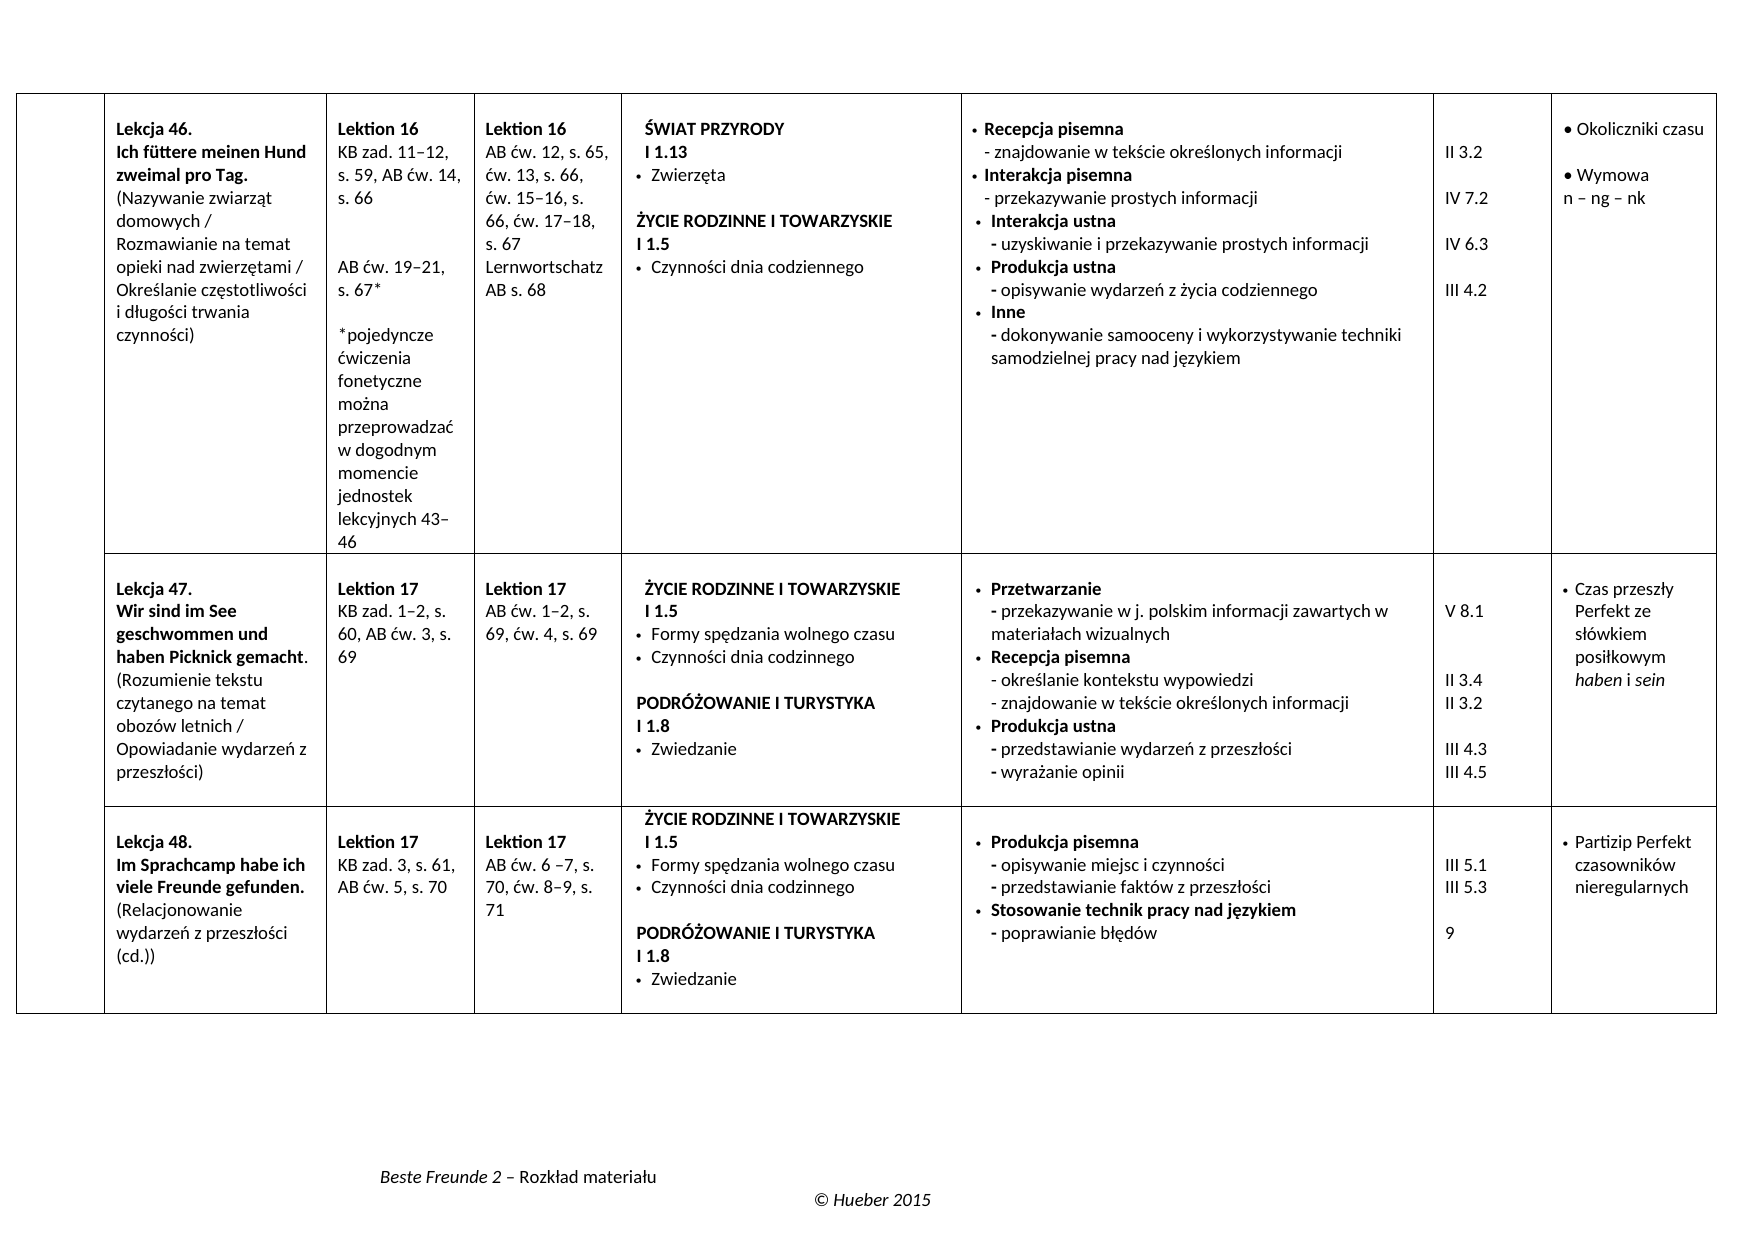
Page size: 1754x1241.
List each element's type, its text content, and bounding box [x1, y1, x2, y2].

table_cell V 8.1 II 3.4 II 3.2 III 4.3 III 4.5 [1434, 554, 1551, 806]
table_cell Lektion 17 KB zad. 3, s. 61, AB ćw. 5, s. 70 [327, 807, 474, 1013]
table_cell • Okoliczniki czasu • Wymowa n – ng – nk [1552, 94, 1716, 553]
table_cell Lektion 17 AB ćw. 6 –7, s. 70, ćw. 8–9, s. 71 [475, 807, 621, 1013]
table_cell ŻYCIE RODZINNE I TOWARZYSKIE I 1.5 Formy spędzania wolnego czasu Czynności dnia codzinnego PODRÓŻOWANIE I TURYSTYKA I 1.8 Zwiedzanie [622, 554, 961, 806]
table_cell Lektion 16 AB ćw. 12, s. 65, ćw. 13, s. 66, ćw. 15–16, s. 66, ćw. 17–18, s. 67 Lernwortschatz AB s. 68 [475, 94, 621, 553]
table_cell Lekcja 48. Im Sprachcamp habe ich viele Freunde gefunden. (Relacjonowanie wydarzeń z przeszłości (cd.)) [105, 807, 326, 1013]
table_cell Czas przeszły Perfekt ze słówkiem posiłkowym haben i sein [1552, 554, 1716, 806]
table_cell Lektion 16 KB zad. 11–12, s. 59, AB ćw. 14, s. 66 AB ćw. 19–21, s. 67* *pojedyncze ćwiczenia fonetyczne można przeprowadzać w dogodnym momencie jednostek lekcyjnych 43–46 [327, 94, 474, 553]
table_cell Partizip Perfekt czasowników nieregularnych [1552, 807, 1716, 1013]
table_cell II 3.2 IV 7.2 IV 6.3 III 4.2 [1434, 94, 1551, 553]
table_cell Produkcja pisemna - opisywanie miejsc i czynności - przedstawianie faktów z przeszłości Stosowanie technik pracy nad językiem - poprawianie błędów [962, 807, 1433, 1013]
table_cell Recepcja pisemna - znajdowanie w tekście określonych informacji Interakcja pisemna - przekazywanie prostych informacji Interakcja ustna - uzyskiwanie i przekazywanie prostych informacji Produkcja ustna - opisywanie wydarzeń z życia codziennego Inne - dokonywanie samooceny i wykorzystywanie techniki samodzielnej pracy nad językiem [962, 94, 1433, 553]
table_cell Lekcja 46. Ich füttere meinen Hund zweimal pro Tag. (Nazywanie zwiarząt domowych / Rozmawianie na temat opieki nad zwierzętami / Określanie częstotliwości i długości trwania czynności) [105, 94, 326, 553]
table_cell ŻYCIE RODZINNE I TOWARZYSKIE I 1.5 Formy spędzania wolnego czasu Czynności dnia codzinnego PODRÓŻOWANIE I TURYSTYKA I 1.8 Zwiedzanie [622, 807, 961, 1013]
table_cell Lektion 17 KB zad. 1–2, s. 60, AB ćw. 3, s. 69 [327, 554, 474, 806]
table_cell ŚWIAT PRZYRODY I 1.13 Zwierzęta ŻYCIE RODZINNE I TOWARZYSKIE I 1.5 Czynności dnia codziennego [622, 94, 961, 553]
table_cell Lekcja 47. Wir sind im See geschwommen und haben Picknick gemacht. (Rozumienie tekstu czytanego na temat obozów letnich / Opowiadanie wydarzeń z przeszłości) [105, 554, 326, 806]
table_cell Przetwarzanie - przekazywanie w j. polskim informacji zawartych w materiałach wizualnych Recepcja pisemna - określanie kontekstu wypowiedzi - znajdowanie w tekście określonych informacji Produkcja ustna - przedstawianie wydarzeń z przeszłości - wyrażanie opinii [962, 554, 1433, 806]
table_cell III 5.1 III 5.3 9 [1434, 807, 1551, 1013]
table_cell Lektion 17 AB ćw. 1–2, s. 69, ćw. 4, s. 69 [475, 554, 621, 806]
